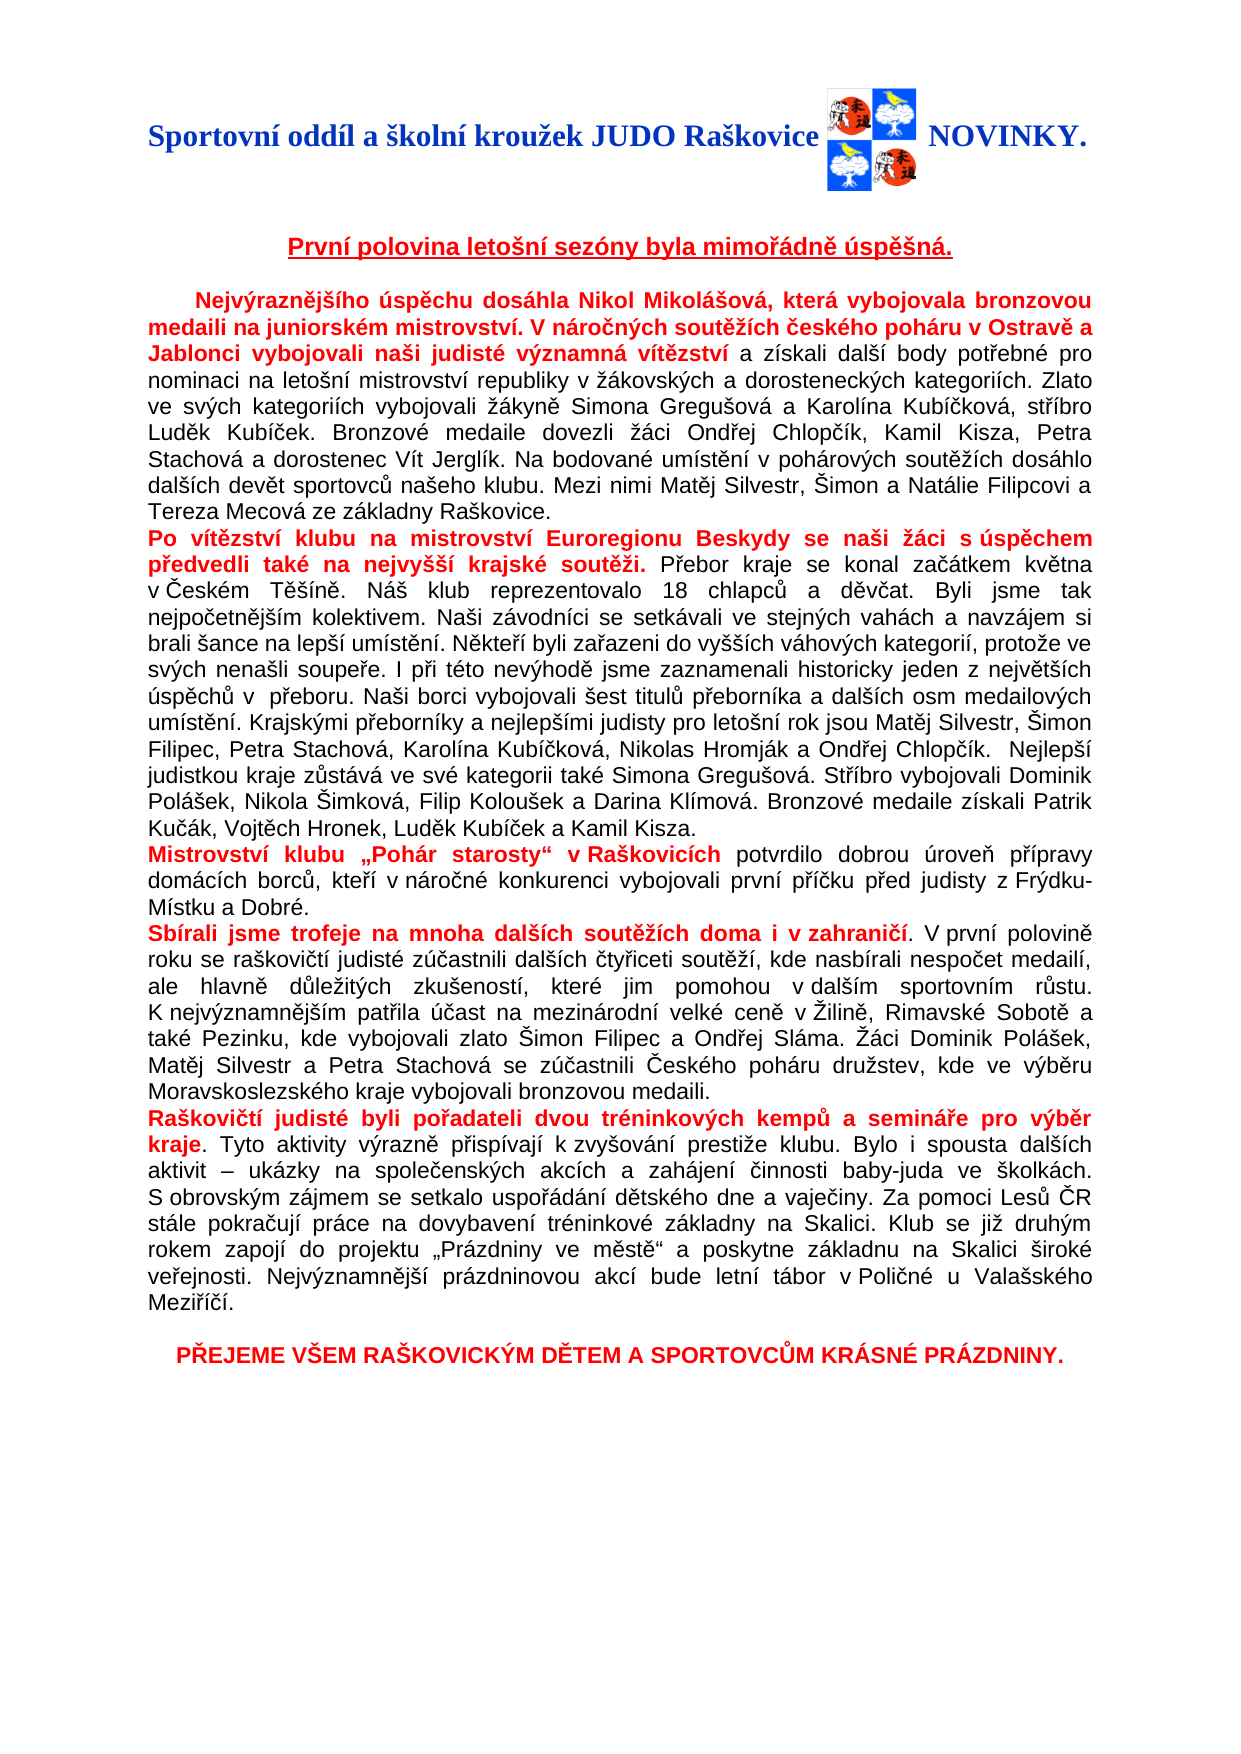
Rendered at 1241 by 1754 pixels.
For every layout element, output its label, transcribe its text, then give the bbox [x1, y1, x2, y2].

text Mistrovství klubu „Pohár starosty“ v Raškovicích potvrdilo dobrou úroveň přípravy domácích borců, kteří v náročné konkurenci vybojovali první příčku před judisty z Frýdku-Místku a Dobré. [148, 841, 1093, 920]
text PŘEJEME VŠEM RAŠKOVICKÝM DĚTEM A SPORTOVCŮM KRÁSNÉ PRÁZDNINY. [148, 1342, 1093, 1368]
picture [827, 88, 917, 191]
text Sportovní oddíl a školní kroužek JUDO Raškovice NOVINKY. [917, 117, 1093, 153]
text První polovina letošní sezóny byla mimořádně úspěšná. [148, 232, 1093, 261]
text Nejvýraznějšího úspěchu dosáhla Nikol Mikolášová, která vybojovala bronzovou medaili na juniorském mistrovství. V náročných soutěžích českého poháru v Ostravě a Jablonci vybojovali naši judisté významná vítězství a získali další body potřebné pro nominaci na letošní mistrovství republiky v žákovských a dorosteneckých kategoriích. Zlato ve svých kategoriích vybojovali žákyně Simona Gregušová a Karolína Kubíčková, stříbro Luděk Kubíček. Bronzové medaile dovezli žáci Ondřej Chlopčík, Kamil Kisza, Petra Stachová a dorostenec Vít Jerglík. Na bodované umístění v pohárových soutěžích dosáhlo dalších devět sportovců našeho klubu. Mezi nimi Matěj Silvestr, Šimon a Natálie Filipcovi a Tereza Mecová ze základny Raškovice. [148, 287, 1093, 525]
text Sportovní oddíl a školní kroužek JUDO Raškovice NOVINKY. [148, 117, 827, 153]
text Sbírali jsme trofeje na mnoha dalších soutěžích doma i v zahraničí. V první polovině roku se raškovičtí judisté zúčastnili dalších čtyřiceti soutěží, kde nasbírali nespočet medailí, ale hlavně důležitých zkušeností, které jim pomohou v dalším sportovním růstu. K nejvýznamnějším patřila účast na mezinárodní velké ceně v Žilině, Rimavské Sobotě a také Pezinku, kde vybojovali zlato Šimon Filipec a Ondřej Sláma. Žáci Dominik Polášek, Matěj Silvestr a Petra Stachová se zúčastnili Českého poháru družstev, kde ve výběru Moravskoslezského kraje vybojovali bronzovou medaili. [148, 920, 1093, 1104]
text Raškovičtí judisté byli pořadateli dvou tréninkových kempů a semináře pro výběr kraje. Tyto aktivity výrazně přispívají k zvyšování prestiže klubu. Bylo i spousta dalších aktivit – ukázky na společenských akcích a zahájení činnosti baby-juda ve školkách. S obrovským zájmem se setkalo uspořádání dětského dne a vaječiny. Za pomoci Lesů ČR stále pokračují práce na dovybavení tréninkové základny na Skalici. Klub se již druhým rokem zapojí do projektu „Prázdniny ve městě“ a poskytne základnu na Skalici široké veřejnosti. Nejvýznamnější prázdninovou akcí bude letní tábor v Poličné u Valašského Meziříčí. [148, 1104, 1093, 1315]
text Po vítězství klubu na mistrovství Euroregionu Beskydy se naši žáci s úspěchem předvedli také na nejvyšší krajské soutěži. Přebor kraje se konal začátkem května v Českém Těšíně. Náš klub reprezentovalo 18 chlapců a děvčat. Byli jsme tak nejpočetnějším kolektivem. Naši závodníci se setkávali ve stejných vahách a navzájem si brali šance na lepší umístění. Někteří byli zařazeni do vyšších váhových kategorií, protože ve svých nenašli soupeře. I při této nevýhodě jsme zaznamenali historicky jeden z největších úspěchů v přeboru. Naši borci vybojovali šest titulů přeborníka a dalších osm medailových umístění. Krajskými přeborníky a nejlepšími judisty pro letošní rok jsou Matěj Silvestr, Šimon Filipec, Petra Stachová, Karolína Kubíčková, Nikolas Hromják a Ondřej Chlopčík. Nejlepší judistkou kraje zůstává ve své kategorii také Simona Gregušová. Stříbro vybojovali Dominik Polášek, Nikola Šimková, Filip Koloušek a Darina Klímová. Bronzové medaile získali Patrik Kučák, Vojtěch Hronek, Luděk Kubíček a Kamil Kisza. [148, 525, 1093, 841]
